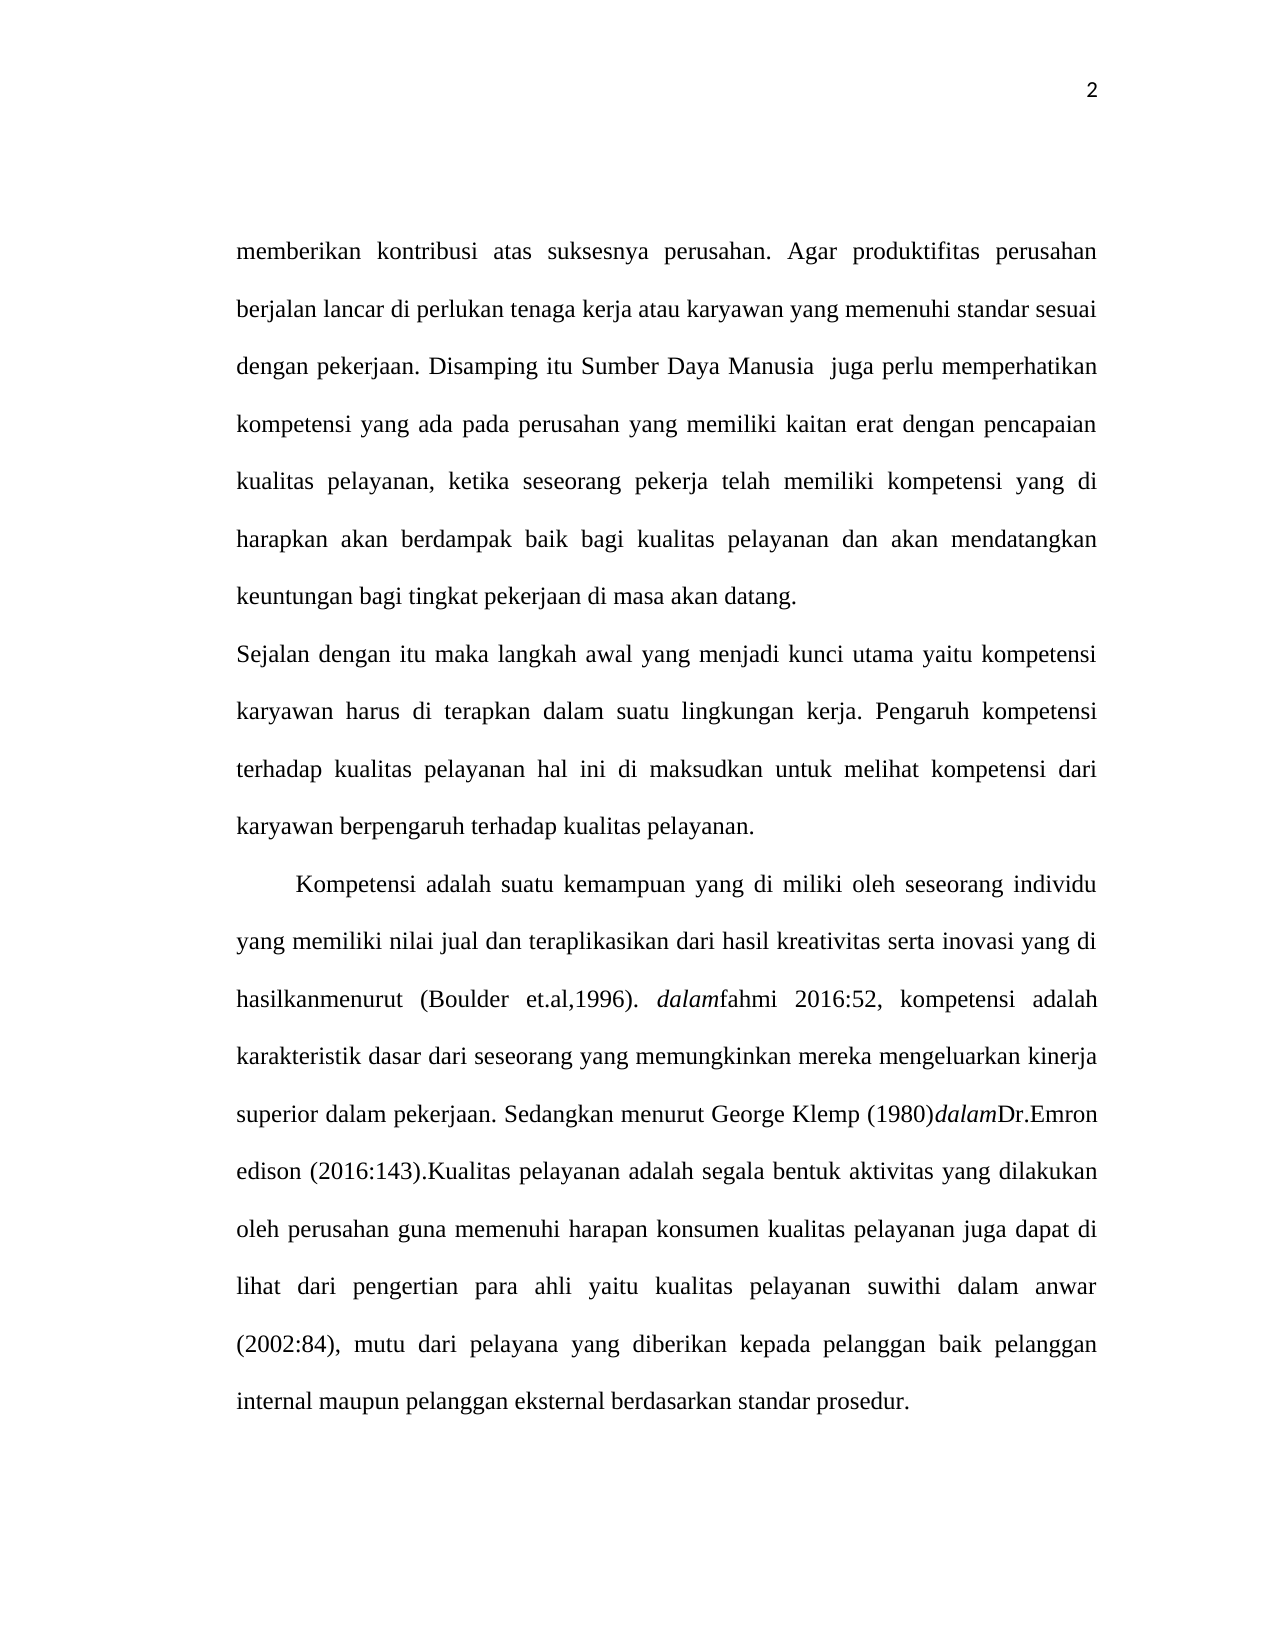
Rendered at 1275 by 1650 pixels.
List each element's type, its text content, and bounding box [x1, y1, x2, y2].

text Sejalan dengan itu maka langkah awal yang menjadi kunci utama yaitu kompetensi karyawan harus di terapkan dalam suatu lingkungan kerja. Pengaruh kompetensi terhadap kualitas pelayanan hal ini di maksudkan untuk melihat kompetensi dari karyawan berpengaruh terhadap kualitas pelayanan. [236, 639, 1098, 840]
text Kompetensi adalah suatu kemampuan yang di miliki oleh seseorang individu yang memiliki nilai jual dan teraplikasikan dari hasil kreativitas serta inovasi yang di hasilkanmenurut (Boulder et.al,1996). dalamfahmi 2016:52, kompetensi adalah karakteristik dasar dari seseorang yang memungkinkan mereka mengeluarkan kinerja superior dalam pekerjaan. Sedangkan menurut George Klemp (1980)dalamDr.Emron edison (2016:143).Kualitas pelayanan adalah segala bentuk aktivitas yang dilakukan oleh perusahan guna memenuhi harapan konsumen kualitas pelayanan juga dapat di lihat dari pengertian para ahli yaitu kualitas pelayanan suwithi dalam anwar (2002:84), mutu dari pelayana yang diberikan kepada pelanggan baik pelanggan internal maupun pelanggan eksternal berdasarkan standar prosedur. [236, 869, 1098, 1415]
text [236, 236, 1098, 610]
